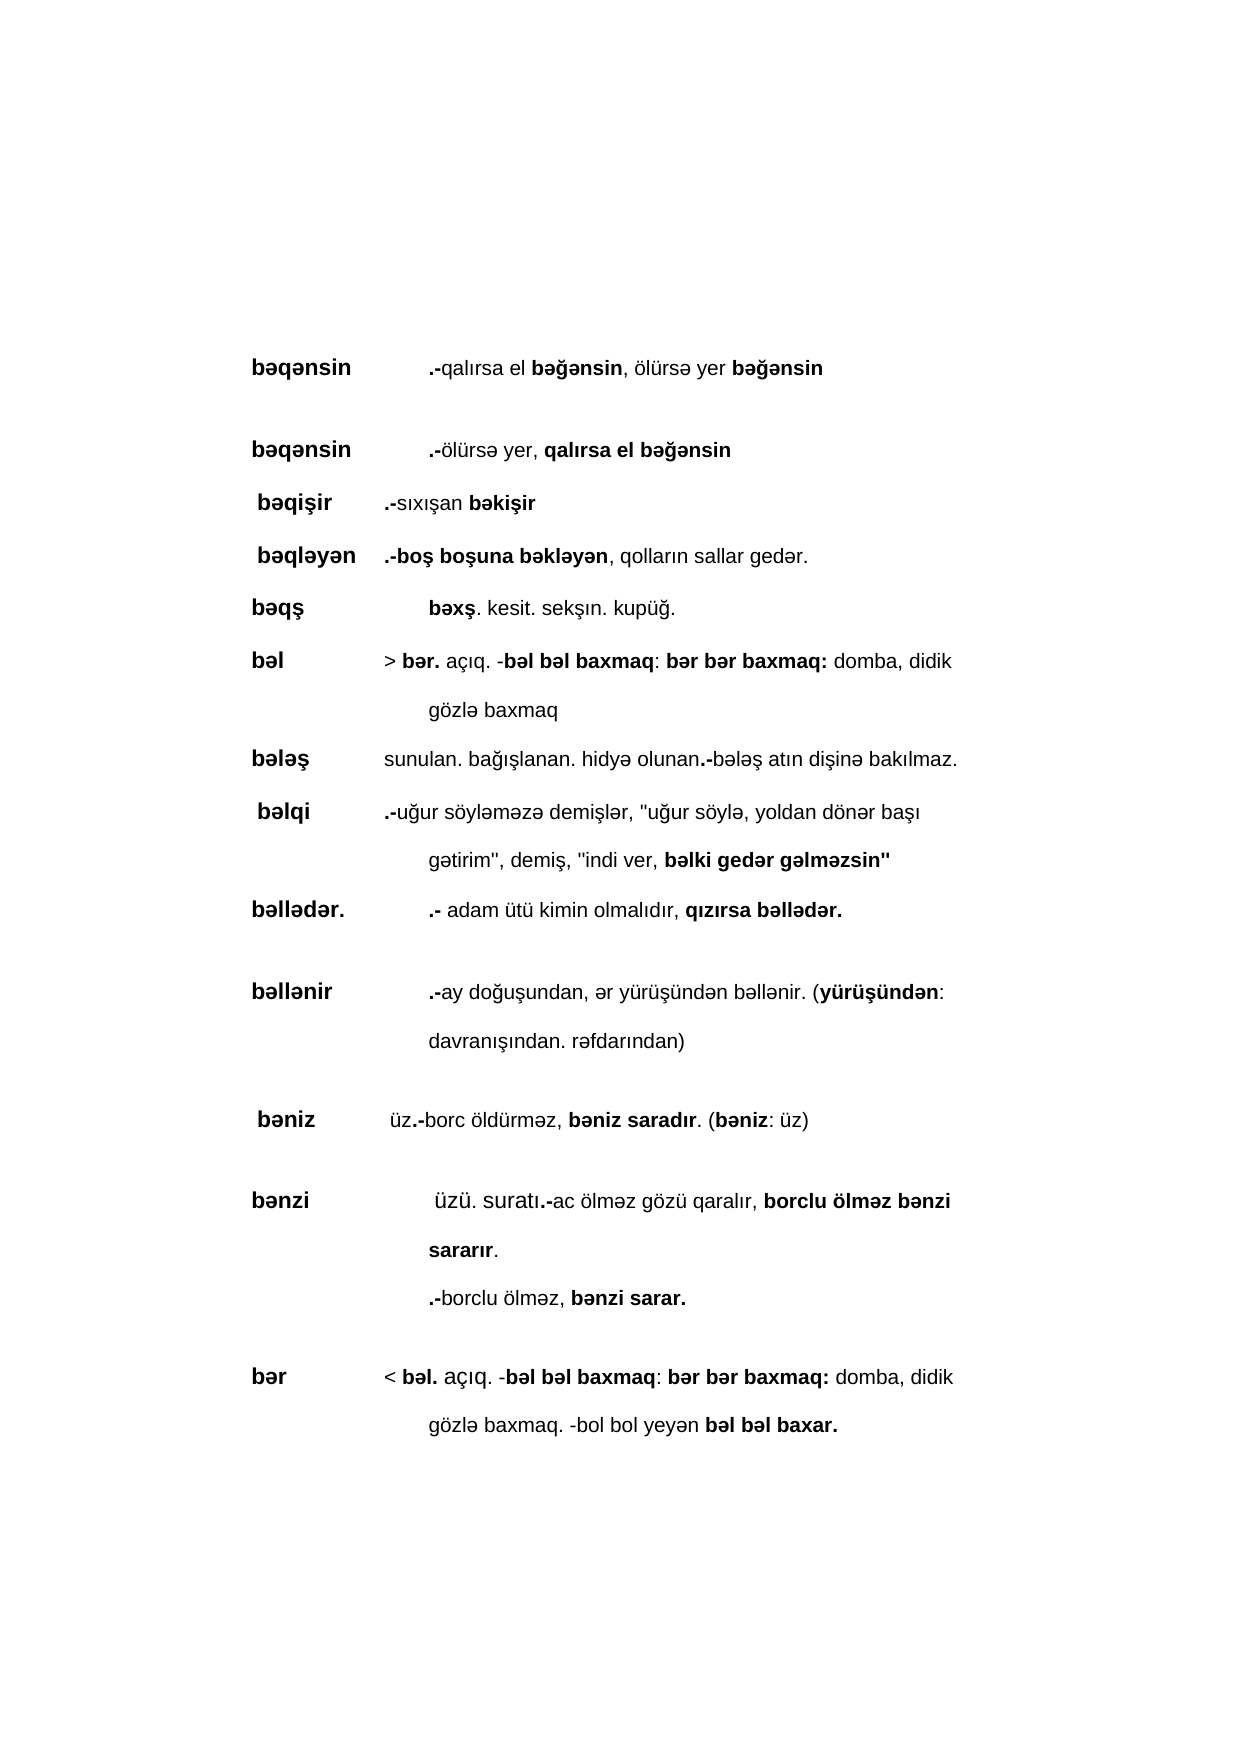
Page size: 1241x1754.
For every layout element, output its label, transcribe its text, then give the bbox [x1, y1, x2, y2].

text bəllədər. .- adam ütü kimin olmalıdır, qızırsa bəllədər. [251, 896, 989, 923]
text bələş sunulan. bağışlanan. hidyə olunan.-bələş atın dişinə bakılmaz. [251, 745, 989, 772]
text bəqənsin .-ölürsə yer, qalırsa el bəğənsin [251, 436, 989, 463]
text bəqənsin .-qalırsa el bəğənsin, ölürsə yer bəğənsin [251, 354, 983, 381]
text bənzi üzü. suratı.-ac ölməz gözü qaralır, borclu ölməz bənzi sararır. .-borclu ölməz, bənzi sarar. [251, 1187, 983, 1309]
text bəqişir .-sıxışan bəkişir [251, 489, 989, 515]
text bəlqi .-uğur söyləməzə demişlər, ''uğur söylə, yoldan dönər başı gətirim'', demiş, ''indi ver, bəlki gedər gəlməzsin'' [251, 798, 989, 872]
text bər < bəl. açıq. -bəl bəl baxmaq: bər bər baxmaq: domba, didik gözlə baxmaq. -bol bol yeyən bəl bəl baxar. [251, 1363, 989, 1437]
text bəniz üz.-borc öldürməz, bəniz saradır. (bəniz: üz) [251, 1106, 989, 1132]
text bəqləyən .-boş boşuna bəkləyən, qolların sallar gedər. [251, 542, 989, 568]
text bəqş bəxş. kesit. sekşın. kupüğ. [251, 594, 989, 621]
text bəllənir .-ay doğuşundan, ər yürüşündən bəllənir. (yürüşündən: davranışından. rəfdarından) [251, 978, 983, 1052]
text bəl > bər. açıq. -bəl bəl baxmaq: bər bər baxmaq: domba, didik gözlə baxmaq [251, 647, 989, 721]
